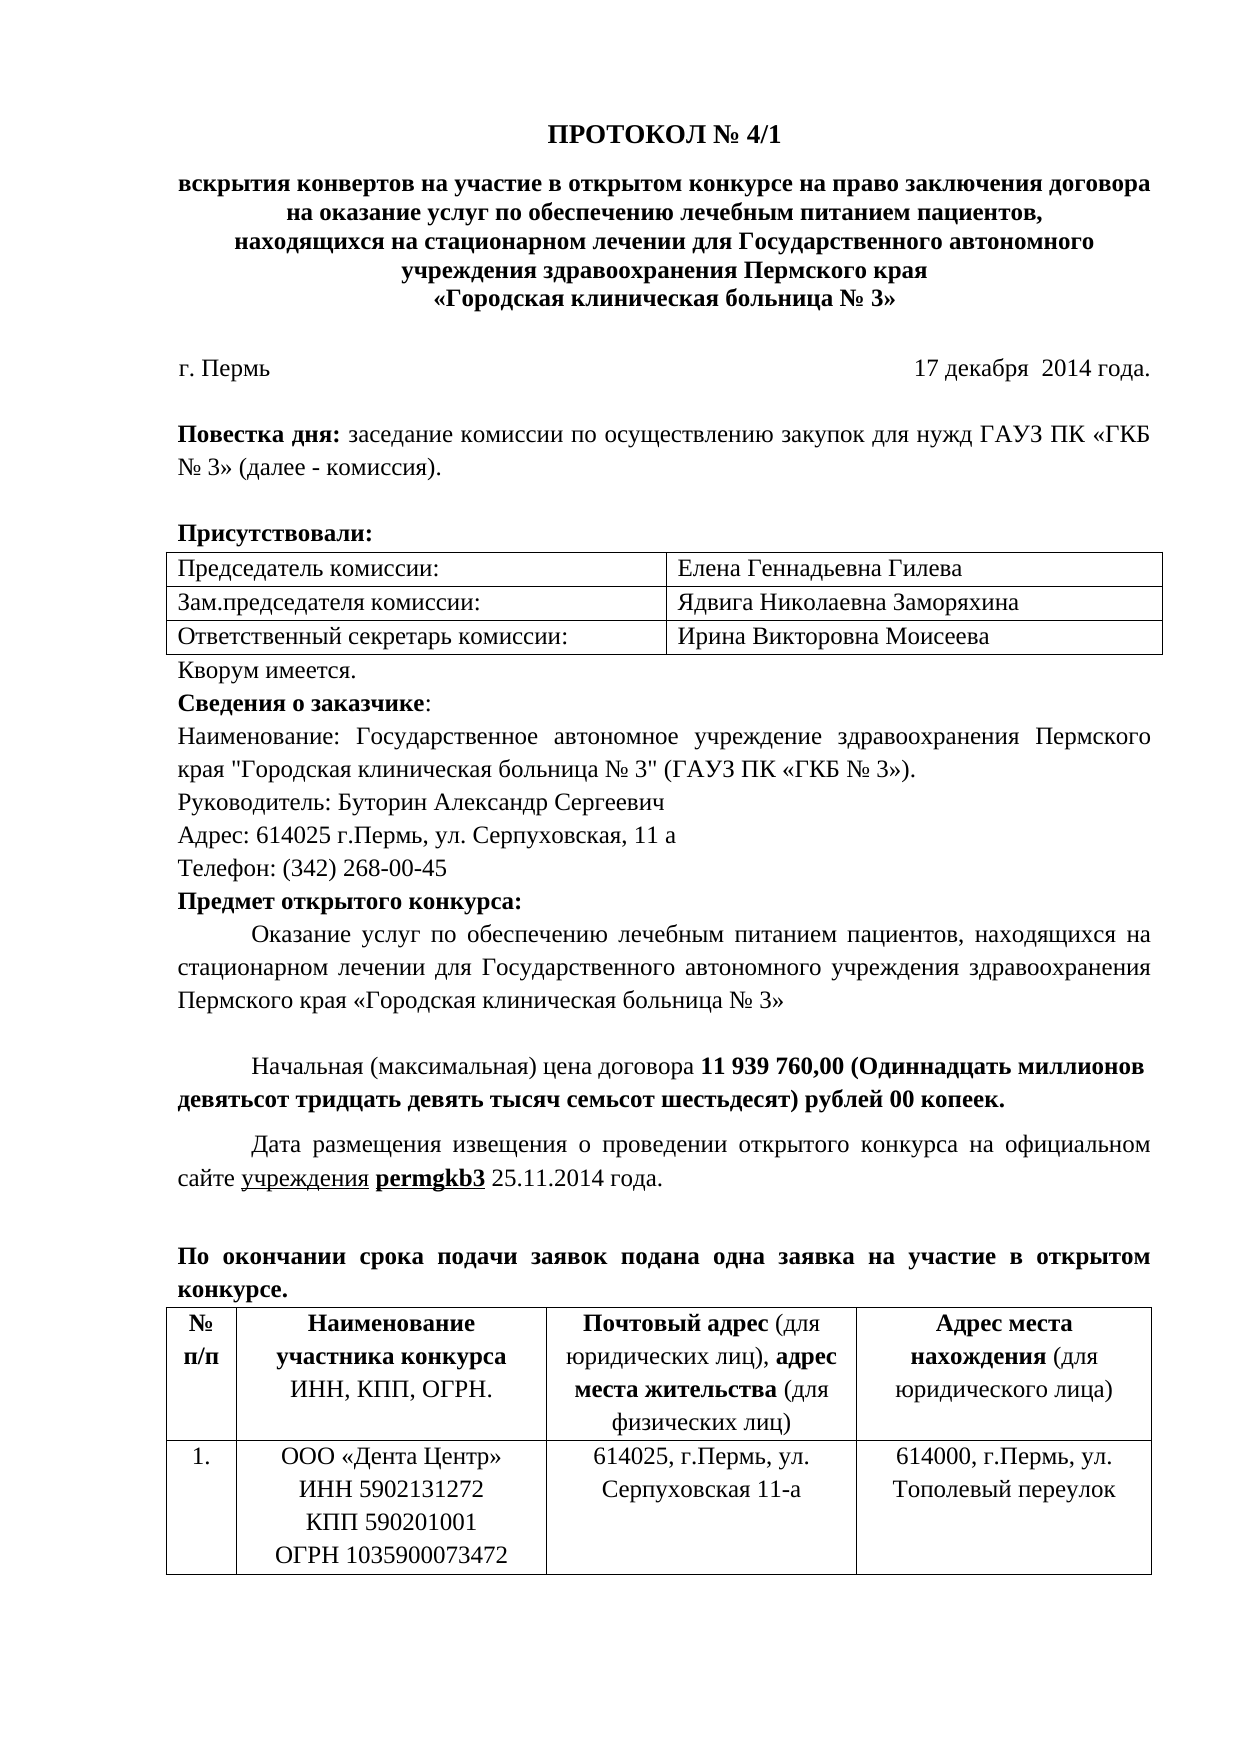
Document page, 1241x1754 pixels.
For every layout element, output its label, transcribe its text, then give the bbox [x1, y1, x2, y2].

table_header Наименование участника конкурса ИНН, КПП, ОГРН. [237, 1308, 546, 1440]
text Начальная (максимальная) цена договора 11 939 760,00 (Одиннадцать миллионов девятьсот тридцать девять тысяч семьсот шестьдесят) рублей 00 копеек. [177, 1051, 1152, 1113]
text По окончании срока подачи заявок подана одна заявка на участие в открытом конкурсе. [177, 1241, 1152, 1303]
table_cell Ядвига Николаевна Заморяхина [667, 587, 1162, 620]
table_header № п/п [167, 1308, 236, 1440]
text г. Пермь 17 декабря 2014 года. [177, 353, 1152, 382]
table_cell 1. [167, 1441, 236, 1573]
text Наименование: Государственное автономное учреждение здравоохранения Пермского края "Городская клиническая больница № 3" (ГАУЗ ПК «ГКБ № 3»). [177, 721, 1152, 783]
table_cell Ответственный секретарь комиссии: [167, 621, 666, 654]
text Предмет открытого конкурса: [177, 886, 1152, 915]
text ПРОТОКОЛ № 4/1 [177, 118, 1152, 149]
text Адрес: .Пермь, ул. Серпуховская, 11 а [177, 820, 1152, 849]
text «Городская клиническая больница № 3» [177, 283, 1152, 312]
table_header Елена Геннадьевна Гилева [667, 553, 1162, 586]
text Руководитель: Буторин Александр Сергеевич [177, 787, 1152, 816]
text Повестка дня: заседание комиссии по осуществлению закупок для нужд ГАУЗ ПК «ГКБ № 3» (далее - комиссия). [177, 419, 1152, 481]
text Телефон: (342) 268-00-45 [177, 853, 1152, 882]
table_cell Зам.председателя комиссии: [167, 587, 666, 620]
text Дата размещения извещения о проведении открытого конкурса на официальном сайте учреждения permgkb3 25.11.2014 года. [177, 1129, 1152, 1191]
table_cell 614000, г.Пермь, ул. Тополевый переулок [857, 1441, 1151, 1573]
table_header Адрес места нахождения (для юридического лица) [857, 1308, 1151, 1440]
table_cell ООО «Дента Центр» ИНН 5902131272 КПП 590201001 ОГРН 1035900073472 [237, 1441, 546, 1573]
table_header Председатель комиссии: [167, 553, 666, 586]
text Присутствовали: [177, 518, 1152, 547]
text Оказание услуг по обеспечению лечебным питанием пациентов, находящихся на стационарном лечении для Государственного автономного учреждения здравоохранения Пермского края «Городская клиническая больница № 3» [177, 919, 1152, 1014]
text Кворум имеется. [177, 655, 1152, 683]
table_cell Ирина Викторовна Моисеева [667, 621, 1162, 654]
text вскрытия конвертов на участие в открытом конкурсе на право заключения договора на оказание услуг по обеспечению лечебным питанием пациентов, [177, 168, 1152, 226]
text Сведения о заказчике: [177, 688, 1152, 717]
text находящихся на стационарном лечении для Государственного автономного учреждения здравоохранения Пермского края [177, 226, 1152, 283]
table_header Почтовый адрес (для юридических лиц), адрес места жительства (для физических лиц) [547, 1308, 856, 1440]
table_cell 614025, г.Пермь, ул. Серпуховская 11-а [547, 1441, 856, 1573]
